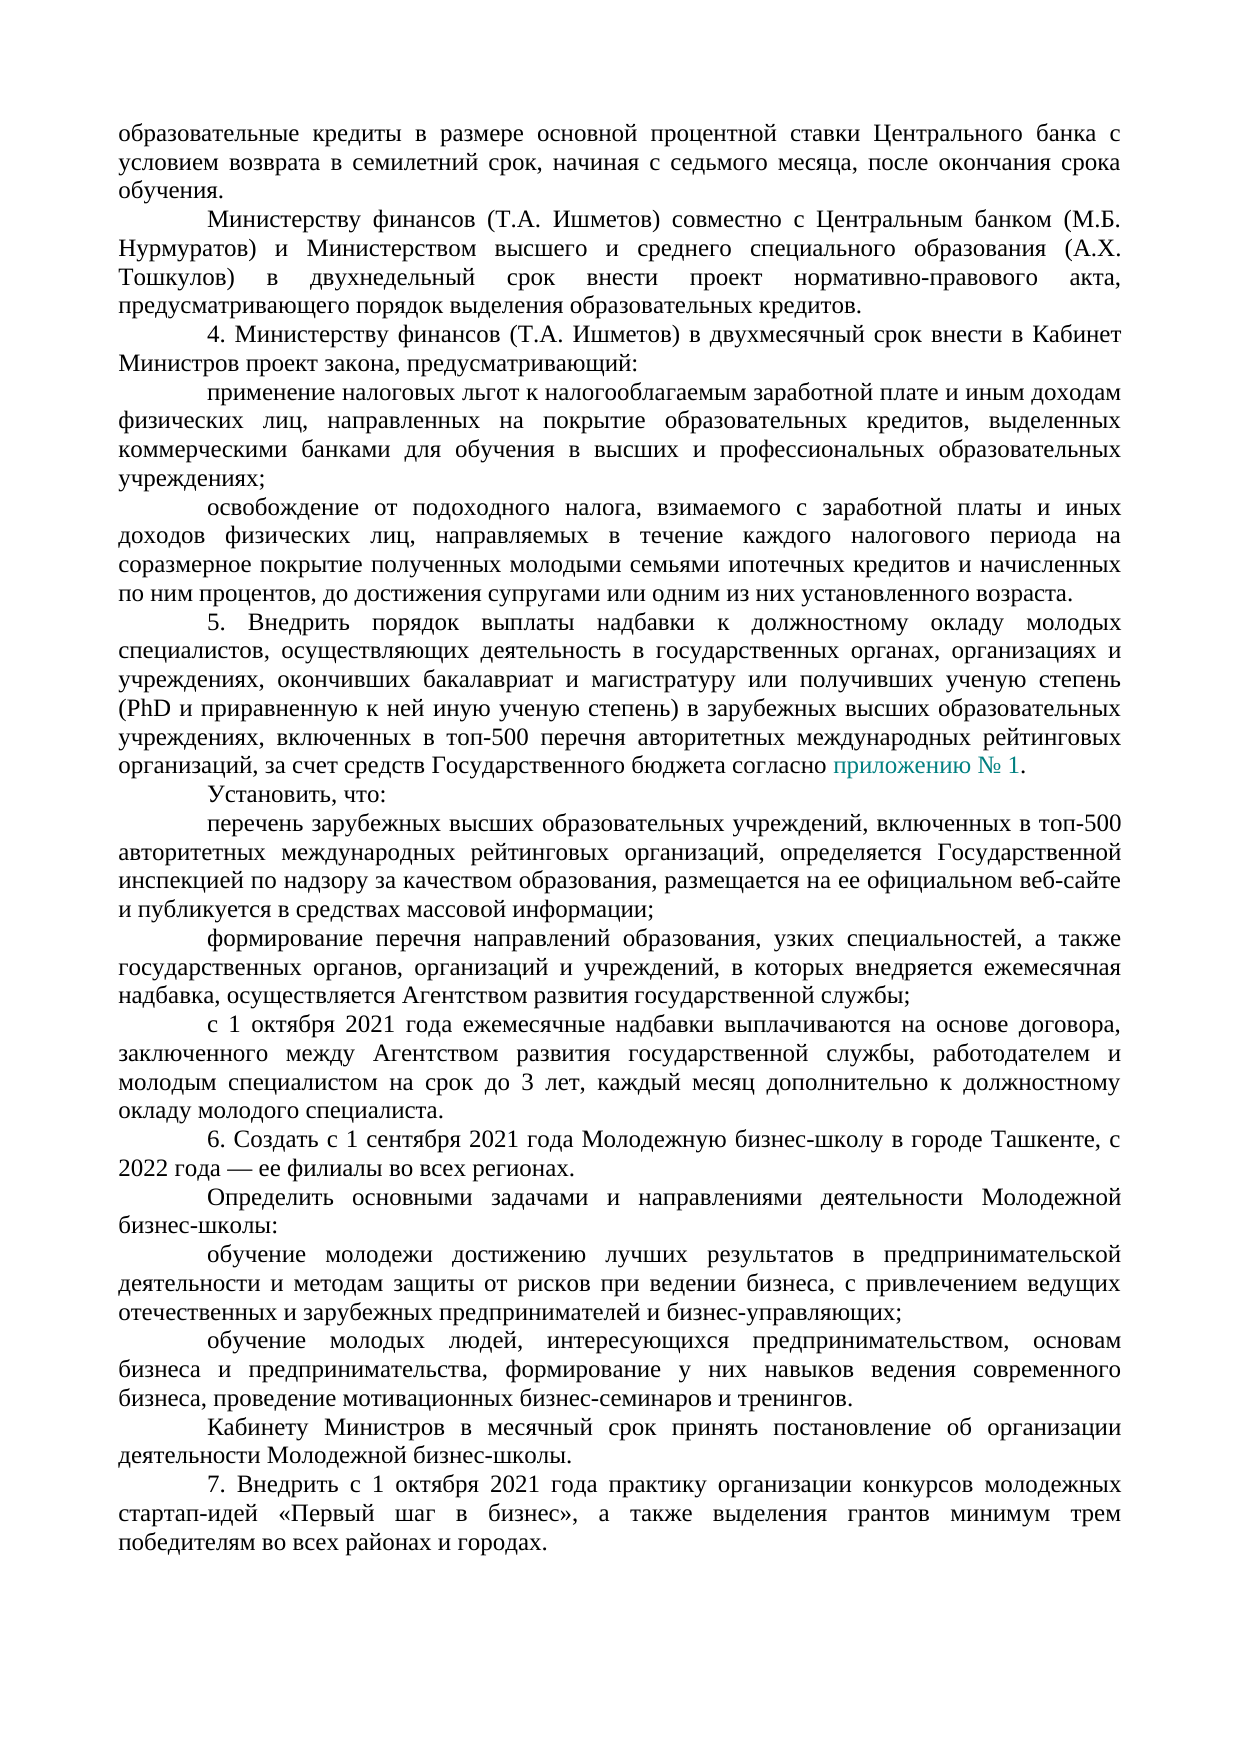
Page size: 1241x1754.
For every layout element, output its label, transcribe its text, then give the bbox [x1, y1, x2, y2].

text обучение молодежи достижению лучших результатов в предпринимательской деятельности и методам защиты от рисков при ведении бизнеса, с привлечением ведущих отечественных и зарубежных предпринимателей и бизнес-управляющих; [118, 1239, 1122, 1326]
text 7. Внедрить с 1 октября 2021 года практику организации конкурсов молодежных стартап-идей «Первый шаг в бизнес», а также выделения грантов минимум трем победителям во всех районах и городах. [118, 1469, 1122, 1556]
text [118, 118, 1122, 204]
text Определить основными задачами и направлениями деятельности Молодежной бизнес-школы: [118, 1182, 1122, 1239]
text Установить, что: [118, 779, 1122, 808]
text с 1 октября 2021 года ежемесячные надбавки выплачиваются на основе договора, заключенного между Агентством развития государственной службы, работодателем и молодым специалистом на срок до 3 лет, каждый месяц дополнительно к должностному окладу молодого специалиста. [118, 1009, 1122, 1124]
text 5. Внедрить порядок выплаты надбавки к должностному окладу молодых специалистов, осуществляющих деятельность в государственных органах, организациях и учреждениях, окончивших бакалавриат и магистратуру или получивших ученую степень (PhD и приравненную к ней иную ученую степень) в зарубежных высших образовательных учреждениях, включенных в топ-500 перечня авторитетных международных рейтинговых организаций, за счет средств Государственного бюджета согласно приложению № 1. [118, 607, 1122, 779]
text 4. Министерству финансов (Т.А. Ишметов) в двухмесячный срок внести в Кабинет Министров проект закона, предусматривающий: [118, 319, 1122, 377]
text Министерству финансов (Т.А. Ишметов) совместно с Центральным банком (М.Б. Нурмуратов) и Министерством высшего и среднего специального образования (А.Х. Тошкулов) в двухнедельный срок внести проект нормативно-правового акта, предусматривающего порядок выделения образовательных кредитов. [118, 204, 1122, 319]
text применение налоговых льгот к налогооблагаемым заработной плате и иным доходам физических лиц, направленных на покрытие образовательных кредитов, выделенных коммерческими банками для обучения в высших и профессиональных образовательных учреждениях; [118, 377, 1122, 492]
text перечень зарубежных высших образовательных учреждений, включенных в топ-500 авторитетных международных рейтинговых организаций, определяется Государственной инспекцией по надзору за качеством образования, размещается на ее официальном веб-сайте и публикуется в средствах массовой информации; [118, 808, 1122, 923]
text освобождение от подоходного налога, взимаемого с заработной платы и иных доходов физических лиц, направляемых в течение каждого налогового периода на соразмерное покрытие полученных молодыми семьями ипотечных кредитов и начисленных по ним процентов, до достижения супругами или одним из них установленного возраста. [118, 492, 1122, 607]
text 6. Создать с 1 сентября 2021 года Молодежную бизнес-школу в городе Ташкенте, с 2022 года — ее филиалы во всех регионах. [118, 1124, 1122, 1182]
text Кабинету Министров в месячный срок принять постановление об организации деятельности Молодежной бизнес-школы. [118, 1412, 1122, 1469]
text формирование перечня направлений образования, узких специальностей, а также государственных органов, организаций и учреждений, в которых внедряется ежемесячная надбавка, осуществляется Агентством развития государственной службы; [118, 923, 1122, 1009]
text обучение молодых людей, интересующихся предпринимательством, основам бизнеса и предпринимательства, формирование у них навыков ведения современного бизнеса, проведение мотивационных бизнес-семинаров и тренингов. [118, 1326, 1122, 1412]
